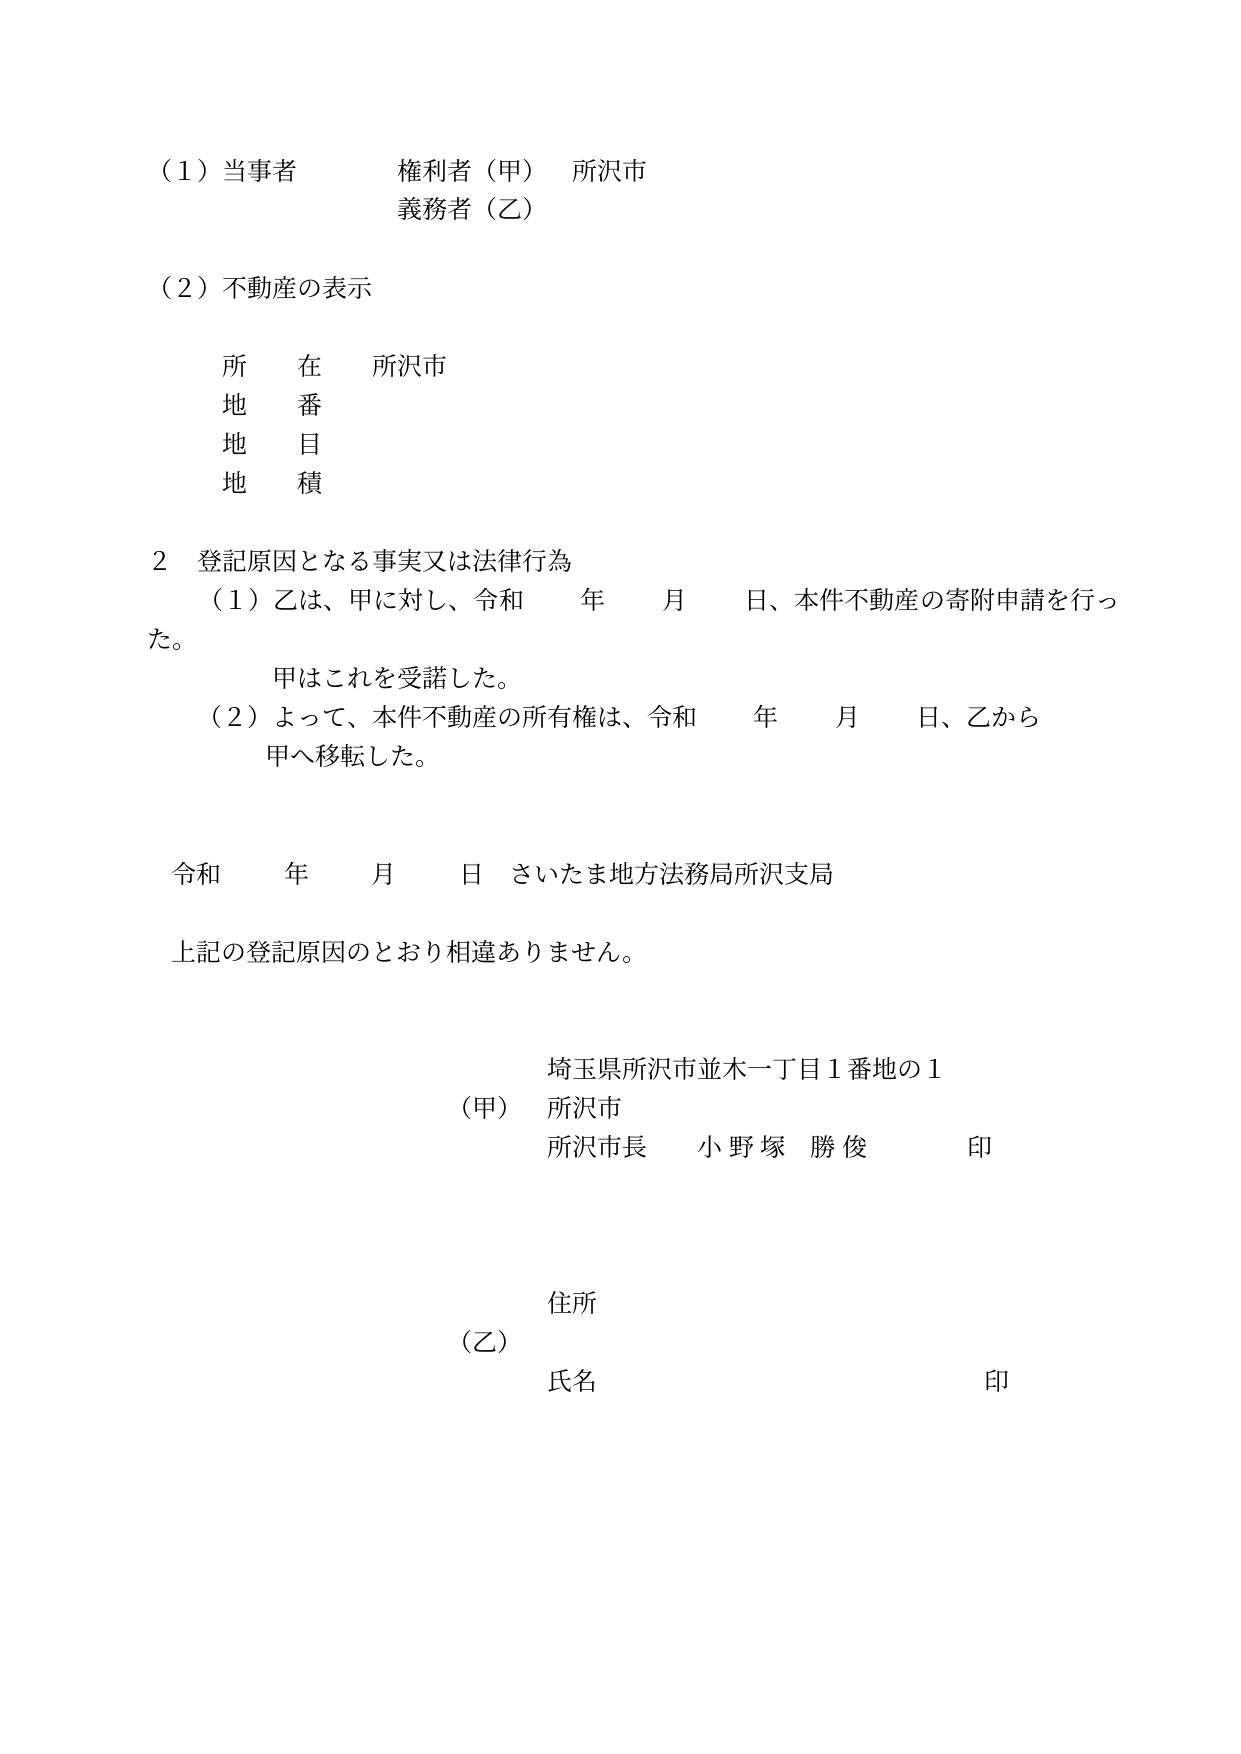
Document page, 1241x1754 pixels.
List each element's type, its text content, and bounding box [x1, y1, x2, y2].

text 住所 [148, 1282, 1122, 1321]
text （１）乙は、甲に対し、令和 年 月 日、本件不動産の寄附申請を行った。 [148, 579, 1122, 657]
text 地 目 [148, 423, 1122, 462]
text 所沢市長 小 野 塚 勝 俊 印 [148, 1126, 1122, 1165]
text 甲はこれを受諾した。 [148, 657, 1122, 696]
text （２）不動産の表示 [148, 267, 1122, 306]
text 上記の登記原因のとおり相違ありません。 [148, 931, 1122, 970]
text （１）当事者 権利者（甲） 所沢市 [148, 149, 1122, 189]
text 埼玉県所沢市並木一丁目１番地の１ [148, 1048, 1122, 1087]
text 地 番 [148, 384, 1122, 423]
text 氏名 印 [148, 1361, 1122, 1399]
text （乙） [148, 1321, 1122, 1361]
text 甲へ移転した。 [148, 736, 1122, 774]
text （甲） 所沢市 [148, 1087, 1122, 1126]
text 地 積 [148, 462, 1122, 501]
text （２）よって、本件不動産の所有権は、令和 年 月 日、乙から [148, 696, 1122, 736]
text ２ 登記原因となる事実又は法律行為 [148, 540, 1122, 579]
text 義務者（乙） [148, 189, 1122, 228]
text 所 在 所沢市 [148, 345, 1122, 384]
text 令和 年 月 日 さいたま地方法務局所沢支局 [148, 853, 1122, 892]
